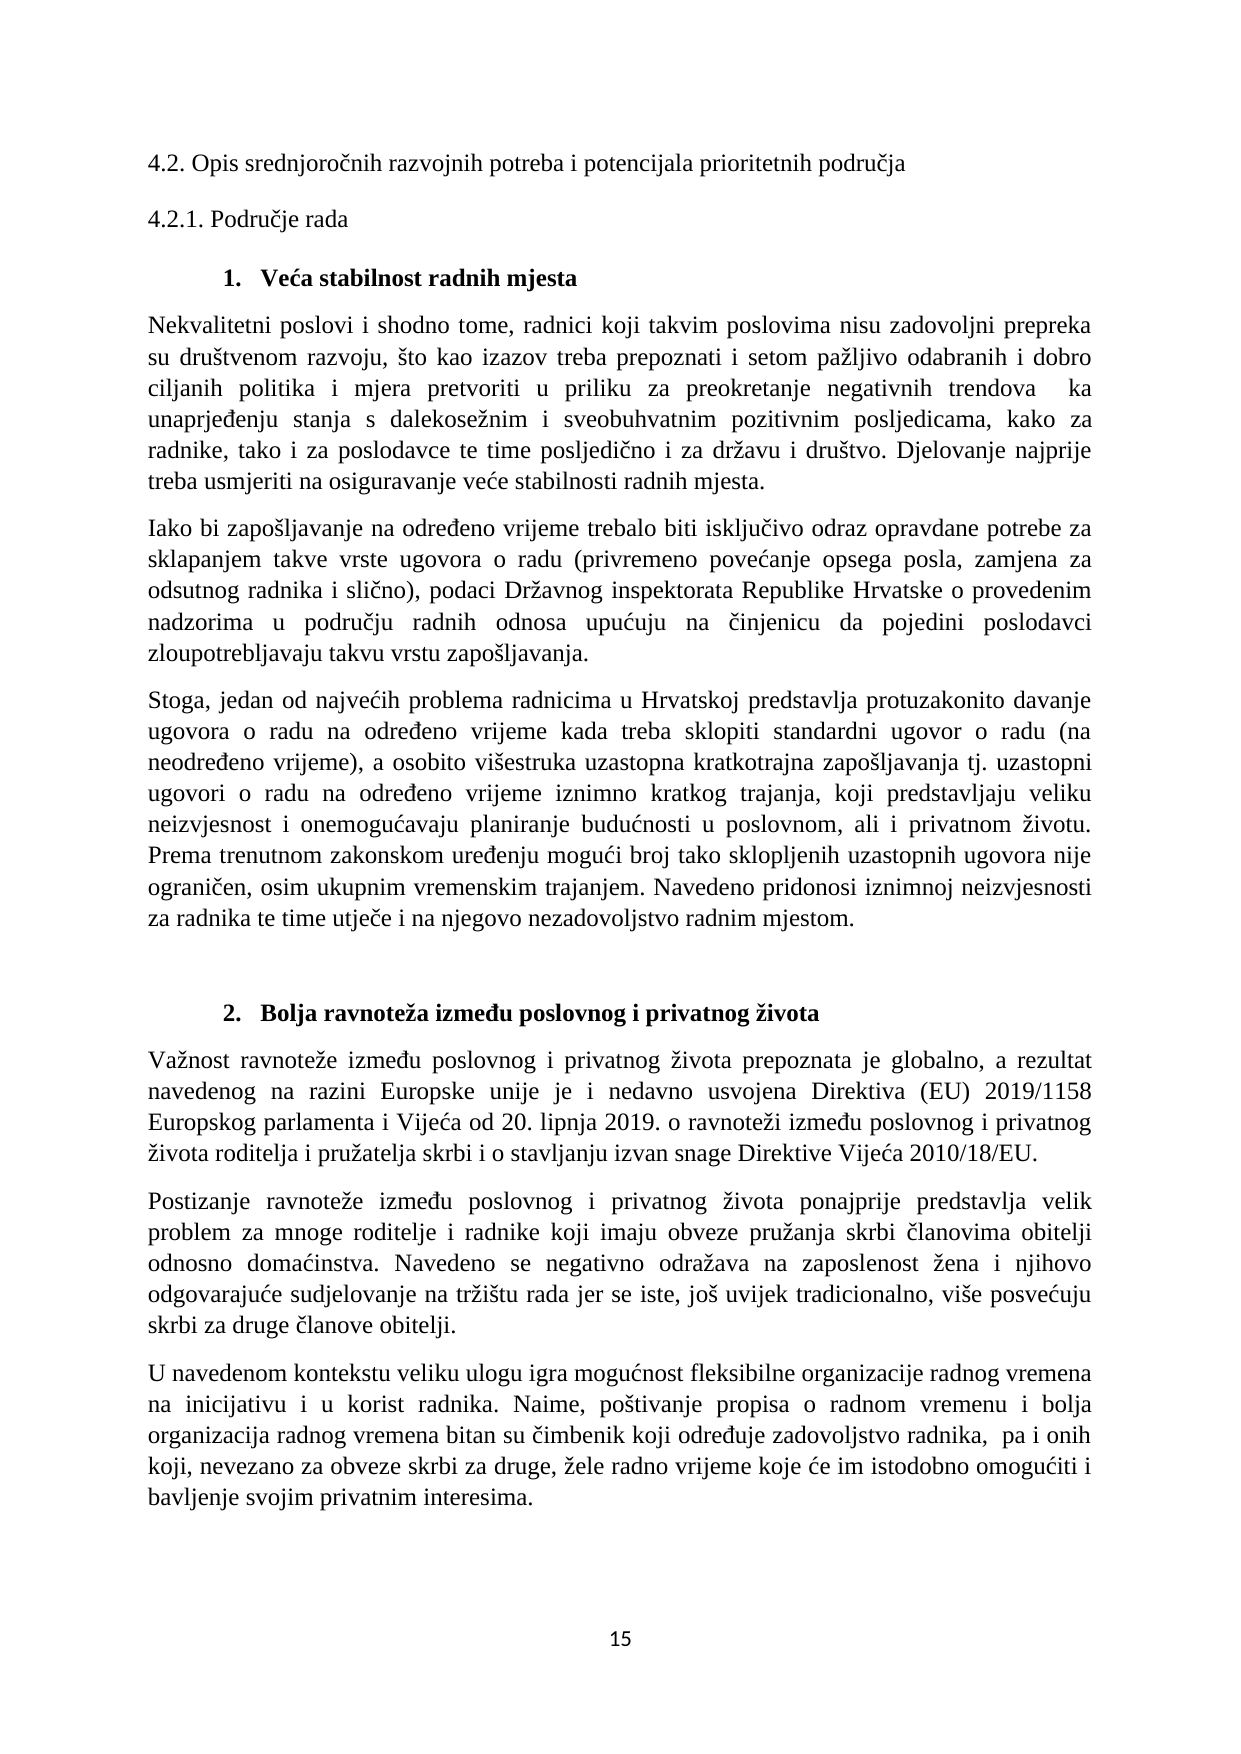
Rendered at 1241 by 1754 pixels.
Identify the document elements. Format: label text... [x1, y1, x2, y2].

text Iako bi zapošljavanje na određeno vrijeme trebalo biti isključivo odraz opravdane potrebe za sklapanjem takve vrste ugovora o radu (privremeno povećanje opsega posla, zamjena za odsutnog radnika i slično), podaci Državnog inspektorata Republike Hrvatske o provedenim nadzorima u području radnih odnosa upućuju na činjenicu da pojedini poslodavci zloupotrebljavaju takvu vrstu zapošljavanja. [148, 513, 1093, 666]
text Nekvalitetni poslovi i shodno tome, radnici koji takvim poslovima nisu zadovoljni prepreka su društvenom razvoju, što kao izazov treba prepoznati i setom pažljivo odabranih i dobro ciljanih politika i mjera pretvoriti u priliku za preokretanje negativnih trendova ka unaprjeđenju stanja s dalekosežnim i sveobuhvatnim pozitivnim posljedicama, kako za radnike, tako i za poslodavce te time posljedično i za državu i društvo. Djelovanje najprije treba usmjeriti na osiguravanje veće stabilnosti radnih mjesta. [148, 311, 1093, 494]
text Postizanje ravnoteže između poslovnog i privatnog života ponajprije predstavlja velik problem za mnoge roditelje i radnike koji imaju obveze pružanja skrbi članovima obitelji odnosno domaćinstva. Navedeno se negativno odražava na zaposlenost žena i njihovo odgovarajuće sudjelovanje na tržištu rada jer se iste, još uvijek tradicionalno, više posvećuju skrbi za druge članove obitelji. [148, 1186, 1093, 1339]
list Veća stabilnost radnih mjesta [223, 263, 1093, 292]
text Stoga, jedan od najvećih problema radnicima u Hrvatskoj predstavlja protuzakonito davanje ugovora o radu na određeno vrijeme kada treba sklopiti standardni ugovor o radu (na neodređeno vrijeme), a osobito višestruka uzastopna kratkotrajna zapošljavanja tj. uzastopni ugovori o radu na određeno vrijeme iznimno kratkog trajanja, koji predstavljaju veliku neizvjesnost i onemogućavaju planiranje budućnosti u poslovnom, ali i privatnom životu. Prema trenutnom zakonskom uređenju mogući broj tako sklopljenih uzastopnih ugovora nije ograničen, osim ukupnim vremenskim trajanjem. Navedeno pridonosi iznimnoj neizvjesnosti za radnika te time utječe i na njegovo nezadovoljstvo radnim mjestom. [148, 685, 1093, 931]
subtitle 4.2. Opis srednjoročnih razvojnih potreba i potencijala prioritetnih područja [148, 148, 1093, 176]
text U navedenom kontekstu veliku ulogu igra mogućnost fleksibilne organizacije radnog vremena na inicijativu i u korist radnika. Naime, poštivanje propisa o radnom vremenu i bolja organizacija radnog vremena bitan su čimbenik koji određuje zadovoljstvo radnika, pa i onih koji, nevezano za obveze skrbi za druge, žele radno vrijeme koje će im istodobno omogućiti i bavljenje svojim privatnim interesima. [148, 1358, 1093, 1511]
list Bolja ravnoteža između poslovnog i privatnog života [223, 998, 1093, 1027]
subtitle 4.2.1. Područje rada [148, 204, 1093, 232]
text Važnost ravnoteže između poslovnog i privatnog života prepoznata je globalno, a rezultat navedenog na razini Europske unije je i nedavno usvojena Direktiva (EU) 2019/1158 Europskog parlamenta i Vijeća od 20. lipnja 2019. o ravnoteži između poslovnog i privatnog života roditelja i pružatelja skrbi i o stavljanju izvan snage Direktive Vijeća 2010/18/EU. [148, 1045, 1093, 1167]
